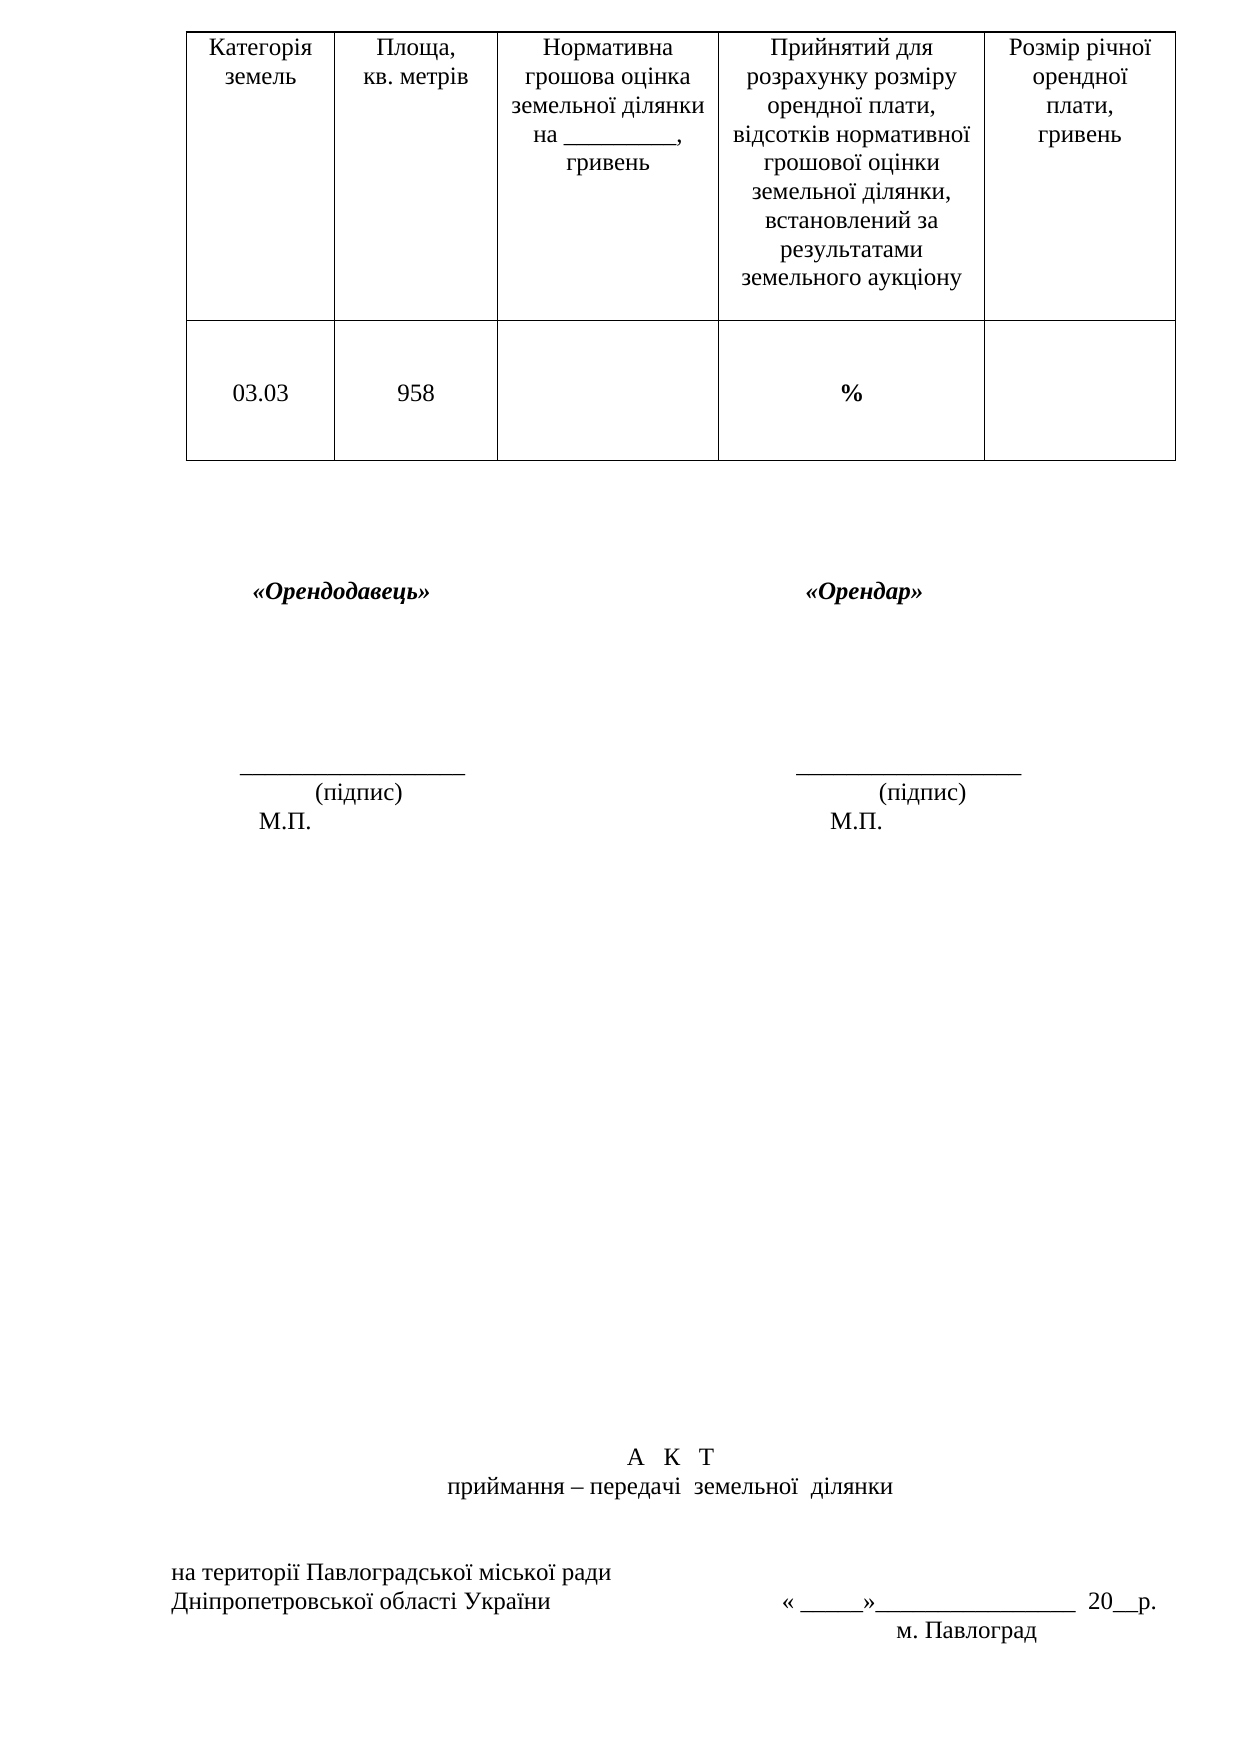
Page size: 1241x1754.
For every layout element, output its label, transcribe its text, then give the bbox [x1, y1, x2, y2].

text на території Павлоградської міської ради [171, 1557, 1169, 1586]
text Дніпропетровської області України « _____»________________ 20__р. [171, 1586, 1169, 1615]
table_header Нормативна грошова оцінка земельної ділянки на _________, гривень [498, 33, 718, 320]
table_header Площа, кв. метрів [335, 33, 497, 320]
table_header Розмір річної орендної плати, гривень [985, 33, 1175, 320]
text «Орендодавець» «Орендар» [171, 576, 1169, 605]
subtitle А К Т [171, 1442, 1169, 1471]
text (підпис) (підпис) [171, 777, 1169, 806]
text __________________ __________________ [171, 749, 1169, 777]
table_header Прийнятий для розрахунку розміру орендної плати, відсотків нормативної грошової оцінки земельної ділянки, встановлений за результатами земельного аукціону [719, 33, 984, 320]
table_cell [985, 321, 1175, 460]
table_cell [498, 321, 718, 460]
text приймання – передачі земельної ділянки [171, 1471, 1169, 1500]
table_cell % [719, 321, 984, 460]
text М.П. М.П. [171, 806, 1169, 864]
table_header Категорія земель [187, 33, 334, 320]
table_cell 958 [335, 321, 497, 460]
text м. Павлоград [171, 1615, 1169, 1644]
table_cell 03.03 [187, 321, 334, 460]
